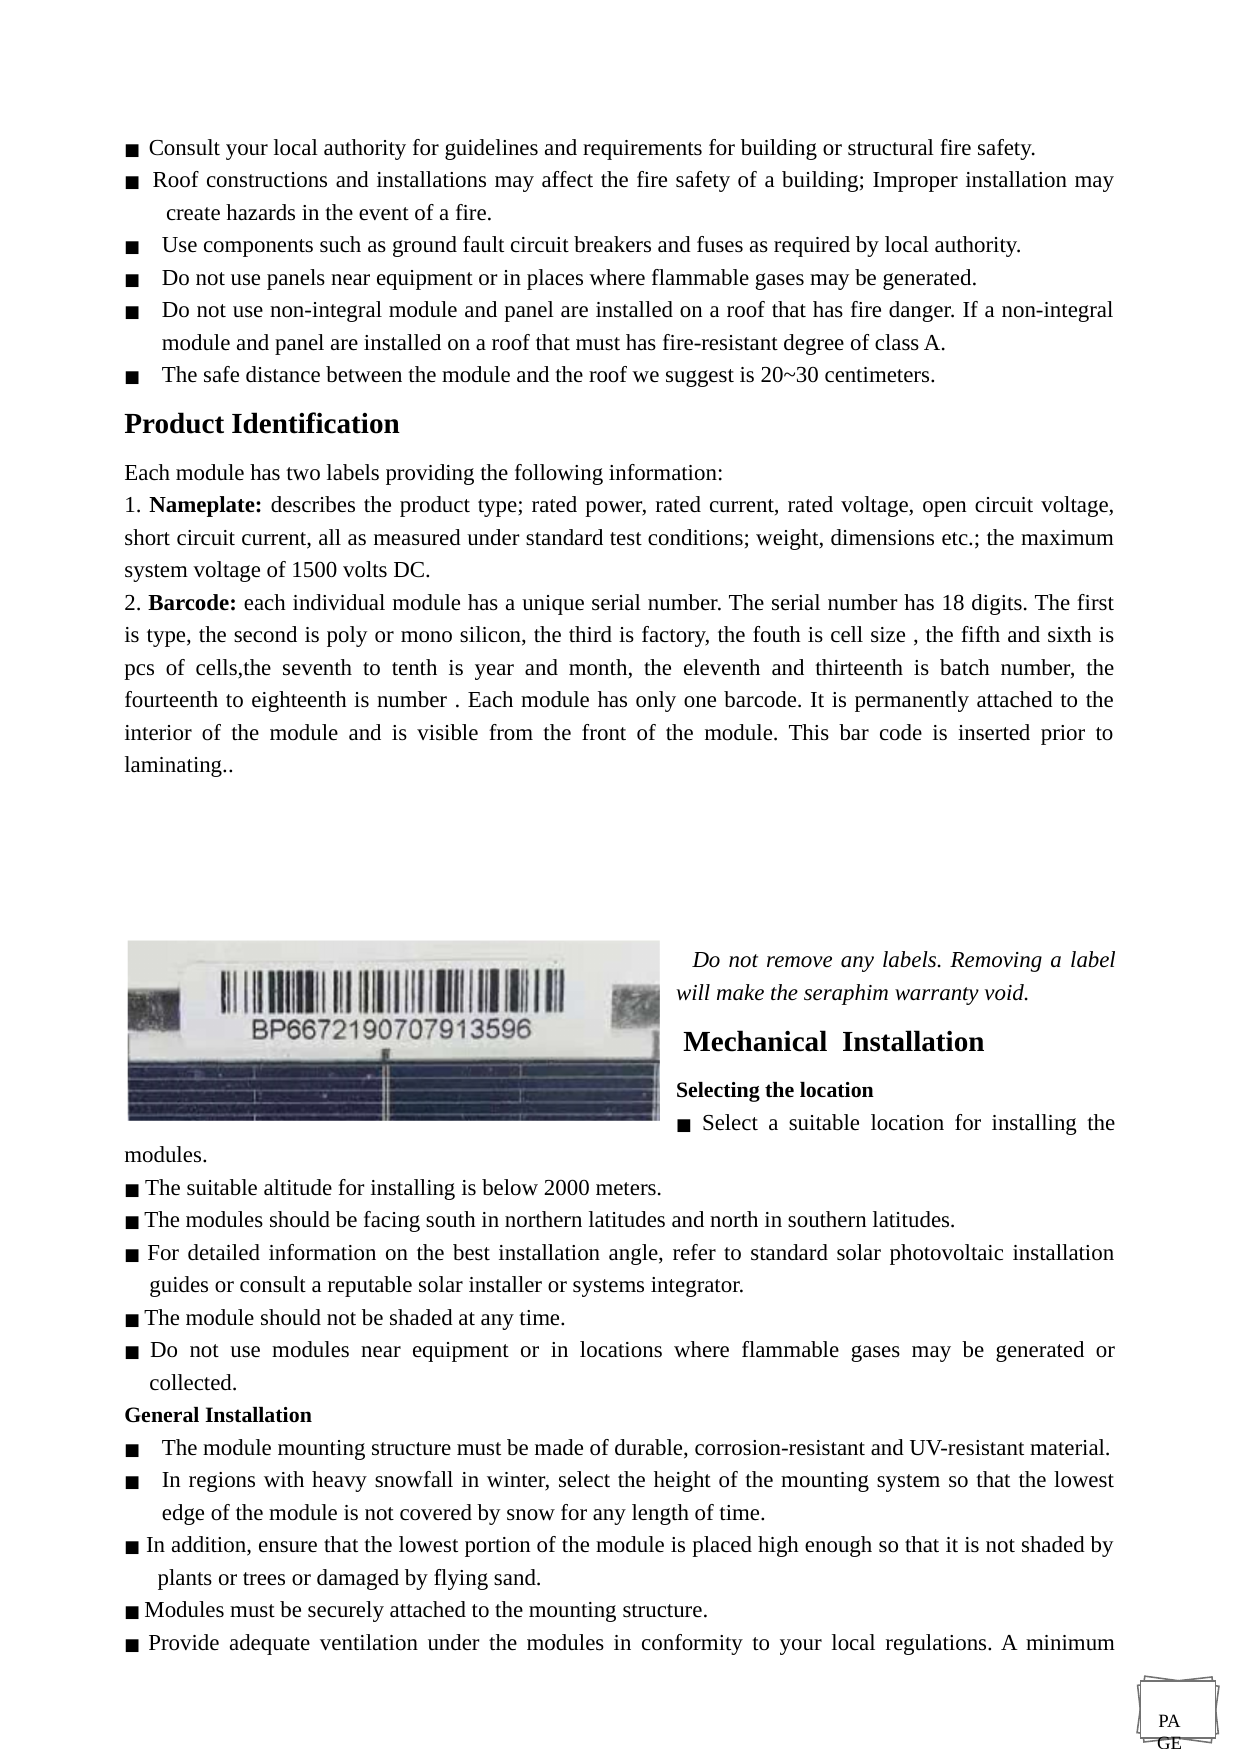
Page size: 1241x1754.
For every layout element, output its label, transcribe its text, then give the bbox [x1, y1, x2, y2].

list In regions with heavy snowfall in winter, select the height of the mounting system so that the lowest edge of the module is not covered by snow for any length of time. [124, 1463, 1116, 1528]
text 2. Barcode: each individual module has a unique serial number. The serial number has 18 digits. The first is type, the second is poly or mono silicon, the third is factory, the fouth is cell size , the fifth and sixth is pcs of cells,the seventh to tenth is year and month, the eleventh and thirteenth is batch number, the fourteenth to eighteenth is number . Each module has only one barcode. It is permanently attached to the interior of the module and is visible from the front of the module. This bar code is inserted prior to laminating.. [124, 586, 1116, 781]
text Product Identification [124, 391, 1116, 456]
list Do not use non-integral module and panel are installed on a roof that has fire danger. If a non-integral module and panel are installed on a roof that must has fire-resistant degree of class A. [124, 293, 1116, 358]
text General Installation  [124, 1398, 1116, 1431]
list The module mounting structure must be made of durable, corrosion-resistant and UV-resistant material. [124, 1431, 1116, 1463]
text ■ Modules must be securely attached to the mounting structure.  [124, 1593, 1116, 1626]
text 1. Nameplate: describes the product type; rated power, rated current, rated voltage, open circuit voltage, short circuit current, all as measured under standard test conditions; weight, dimensions etc.; the maximum system voltage of 1500 volts DC. [124, 488, 1116, 586]
text ■ Do not use modules near equipment or in locations where flammable gases may be generated or collected. [124, 1333, 1116, 1398]
list The safe distance between the module and the roof we suggest is 20~30 centimeters. [124, 358, 1116, 391]
text ■ The module should not be shaded at any time.  [124, 1301, 1116, 1333]
text ■ In addition, ensure that the lowest portion of the module is placed high enough so that it is not shaded by plants or trees or damaged by flying sand.  [124, 1528, 1116, 1593]
text ■ Select a suitable location for installing the modules. [124, 1106, 1116, 1171]
text ■ Consult your local authority for guidelines and requirements for building or structural fire safety. [124, 131, 1116, 163]
text ■ Roof constructions and installations may affect the fire safety of a building; Improper installation may create hazards in the event of a fire. [124, 163, 1116, 228]
text Do not remove any labels. Removing a label will make the seraphim warranty void. [124, 943, 1116, 1008]
list Do not use panels near equipment or in places where flammable gases may be generated. [124, 261, 1116, 293]
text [124, 1626, 1116, 1658]
text Mechanical Installation [124, 1008, 1116, 1073]
text ■ The modules should be facing south in northern latitudes and north in southern latitudes. [124, 1203, 1116, 1236]
text ■ For detailed information on the best installation angle, refer to standard solar photovoltaic installation guides or consult a reputable solar installer or systems integrator.  [124, 1236, 1116, 1301]
list Use components such as ground fault circuit breakers and fuses as required by local authority.  [124, 228, 1116, 261]
text Selecting the location [124, 1073, 1116, 1106]
text ■ The suitable altitude for installing is below 2000 meters. [124, 1171, 1116, 1203]
text Each module has two labels providing the following information: [124, 456, 1116, 488]
